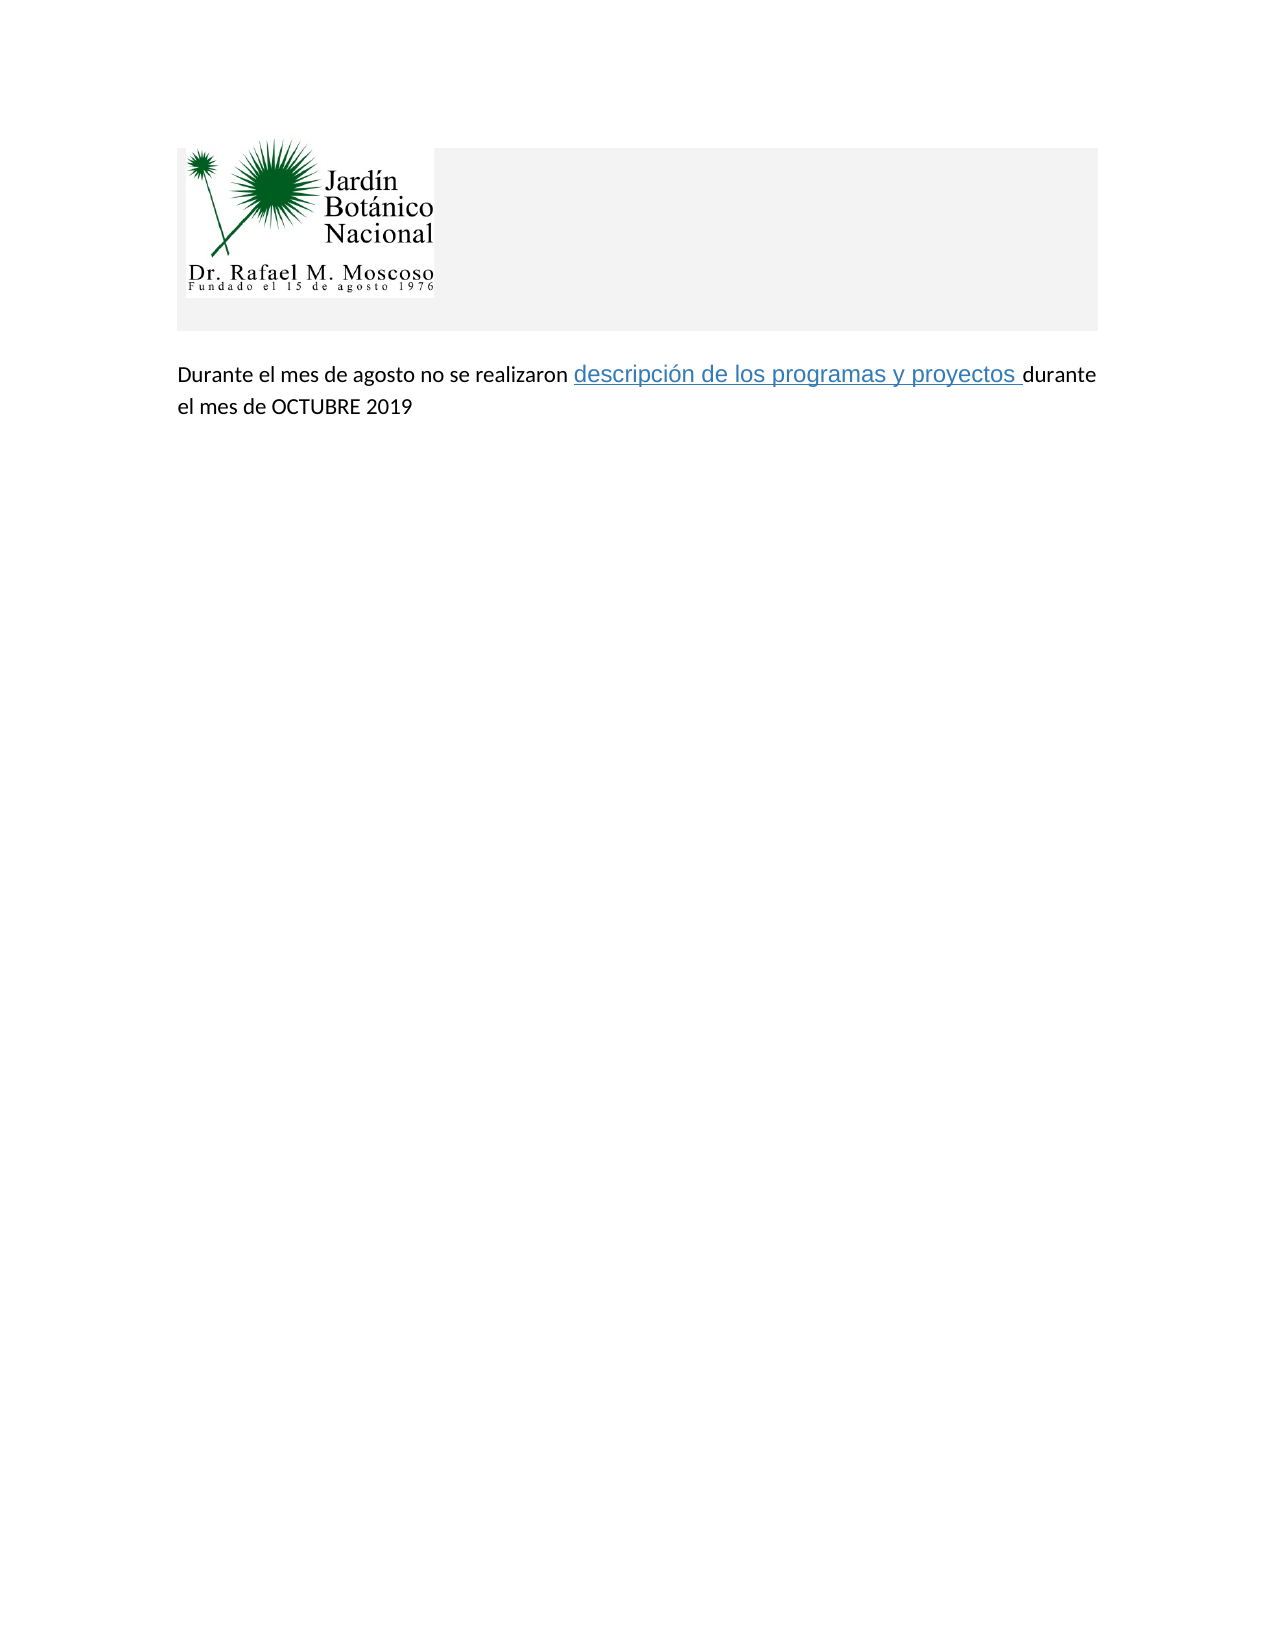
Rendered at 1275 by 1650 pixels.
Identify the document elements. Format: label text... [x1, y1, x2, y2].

text Durante el mes de agosto no se realizaron descripción de los programas y proyectos durante el mes de OCTUBRE 2019 [177, 360, 1098, 421]
picture [184, 134, 435, 297]
